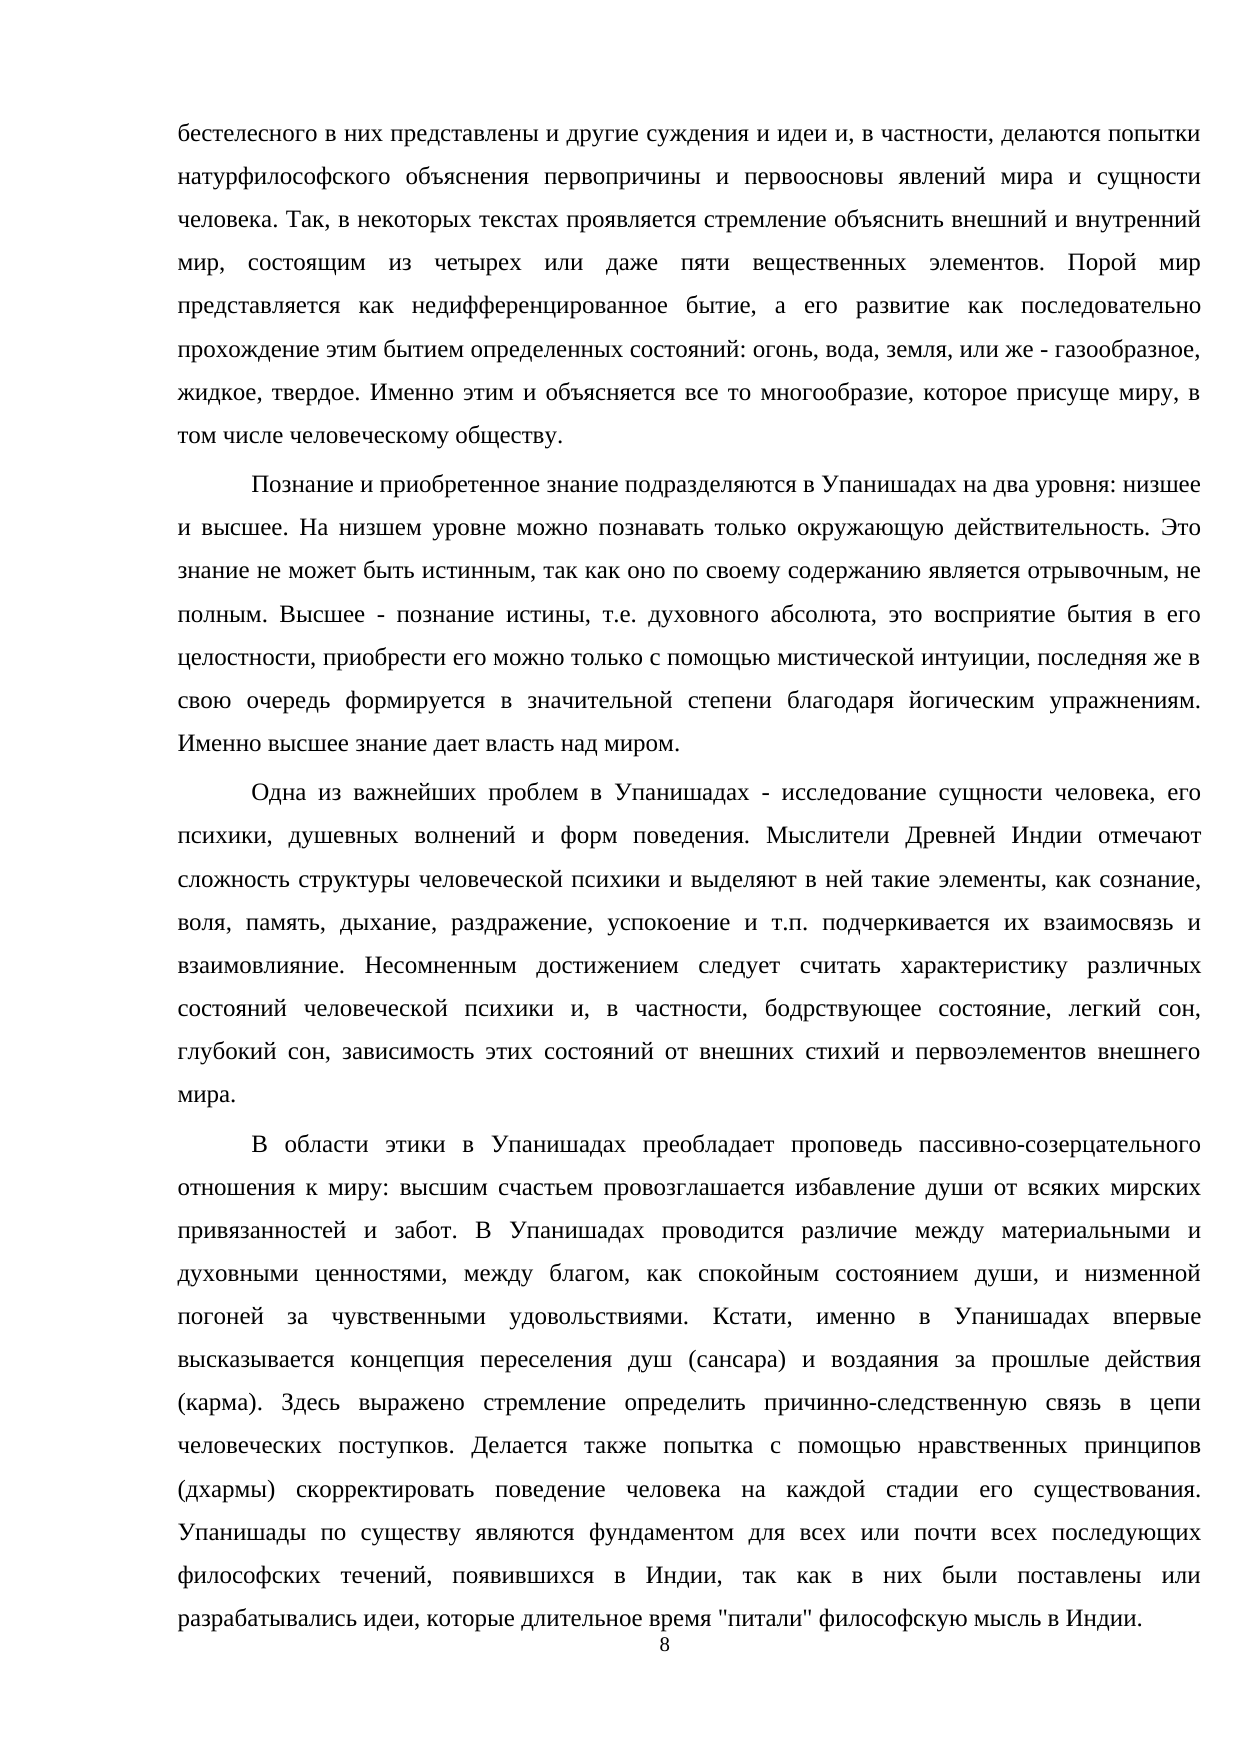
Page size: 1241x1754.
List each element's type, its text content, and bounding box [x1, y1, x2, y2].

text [177, 118, 1202, 449]
text Познание и приобретенное знание подразделяются в Упанишадах на два уровня: низшее и высшее. На низшем уровне можно познавать только окружающую действительность. Это знание не может быть истинным, так как оно по своему содержанию является отрывочным, не полным. Высшее - познание истины, т.е. духовного абсолюта, это восприятие бытия в его целостности, приобрести его можно только с помощью мистической интуиции, последняя же в свою очередь формируется в значительной степени благодаря йогическим упражнениям. Именно высшее знание дает власть над миром. [177, 469, 1202, 757]
text В области этики в Упанишадах преобладает проповедь пассивно-созерцательного отношения к миру: высшим счастьем провозглашается избавление души от всяких мирских привязанностей и забот. В Упанишадах проводится различие между материальными и духовными ценностями, между благом, как спокойным состоянием души, и низменной погоней за чувственными удовольствиями. Кстати, именно в Упанишадах впервые высказывается концепция переселения душ (сансара) и воздаяния за прошлые действия (карма). Здесь выражено стремление определить причинно-следственную связь в цепи человеческих поступков. Делается также попытка с помощью нравственных принципов (дхармы) скорректировать поведение человека на каждой стадии его существования. Упанишады по существу являются фундаментом для всех или почти всех последующих философских течений, появившихся в Индии, так как в них были поставлены или разрабатывались идеи, которые длительное время "питали" философскую мысль в Индии. [177, 1129, 1202, 1632]
text Одна из важнейших проблем в Упанишадах - исследование сущности человека, его психики, душевных волнений и форм поведения. Мыслители Древней Индии отмечают сложность структуры человеческой психики и выделяют в ней такие элементы, как сознание, воля, память, дыхание, раздражение, успокоение и т.п. подчеркивается их взаимосвязь и взаимовлияние. Несомненным достижением следует считать характеристику различных состояний человеческой психики и, в частности, бодрствующее состояние, легкий сон, глубокий сон, зависимость этих состояний от внешних стихий и первоэлементов внешнего мира. [177, 777, 1202, 1108]
